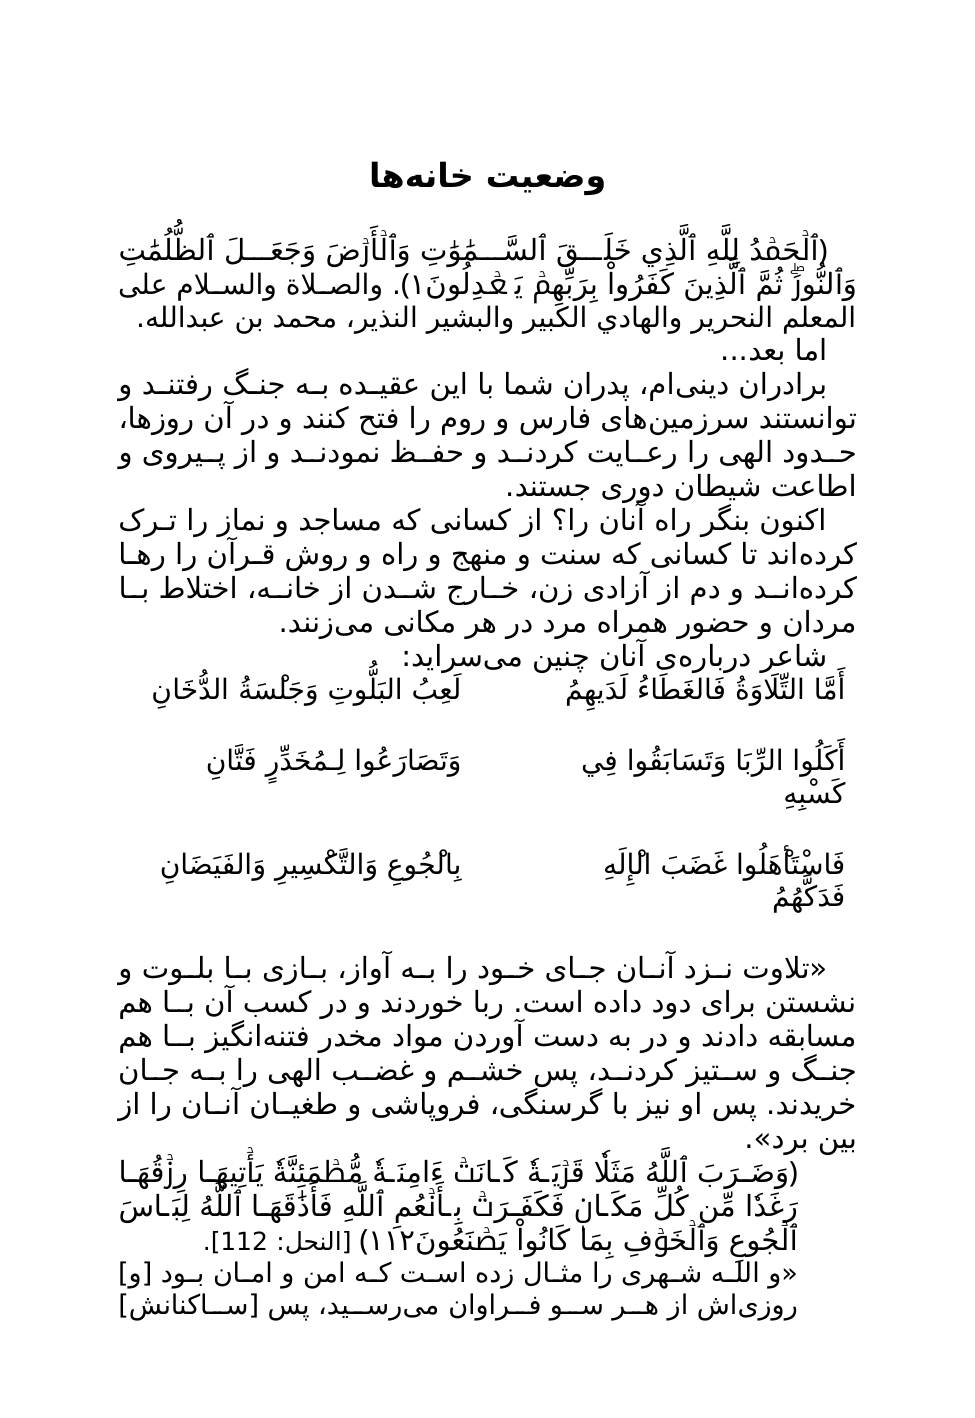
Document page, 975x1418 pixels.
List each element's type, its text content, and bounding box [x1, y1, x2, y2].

text شاعر درباره‌ی آنان چنین می‌سراید: [118, 639, 857, 673]
text اما بعد... [118, 334, 857, 368]
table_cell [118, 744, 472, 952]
text «تلاوت نزد آنان جای خود را به آواز، بازی با بلوت و نشستن برای دود داده است. ربا خوردند و در کسب آن با هم مسابقه دادند و در به دست آوردن مواد مخدر فتنه‌انگیز با هم جنگ و ستیز کردند، پس خشم و غضب الهی را به جان خریدند. پس او نیز با گرسنگی، فروپاشی و طغیان آنان را از بین برد». [118, 952, 857, 1156]
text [118, 1257, 798, 1321]
text ﴿وَضَرَبَ ٱللَّهُ مَثَلٗا قَرۡيَةٗ كَانَتۡ ءَامِنَةٗ مُّطۡمَئِنَّةٗ يَأۡتِيهَا رِزۡقُهَا رَغَدٗا مِّن كُلِّ مَكَانٖ فَكَفَرَتۡ بِأَنۡعُمِ ٱللَّهِ فَأَذَٰقَهَا ٱللَّهُ لِبَاسَ ٱلۡجُوعِ وَٱلۡخَوۡفِ بِمَا كَانُواْ يَصۡنَعُونَ١١٢﴾ [النحل: 112]. [118, 1156, 798, 1257]
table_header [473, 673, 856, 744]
text وضعیت خانه‌ها [118, 157, 857, 196]
text ﴿ٱلۡحَمۡدُ لِلَّهِ ٱلَّذِي خَلَقَ ٱلسَّمَٰوَٰتِ وَٱلۡأَرۡضَ وَجَعَلَ ٱلظُّلُمَٰتِ وَٱلنُّورَۖ ثُمَّ ٱلَّذِينَ كَفَرُواْ بِرَبِّهِمۡ يَعۡدِلُونَ١﴾. والصلاة والسلام على المعلم النحرير والهادي الكبير والبشير النذير، محمد بن عبدالله. [118, 233, 857, 334]
text برادران دینی‌ام، پدران شما با این عقیده به جنگ رفتند و توانستند سرزمین‌های فارس و روم را فتح کنند و در آن روزها، حدود الهی را رعایت کردند و حفظ نمودند و از پیروی و اطاعت شیطان دوری جستند. [118, 368, 857, 503]
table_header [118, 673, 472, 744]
text اکنون بنگر راه آنان را؟ از کسانی که مساجد و نماز را ترک کرده‌اند تا کسانی که سنت و منهج و راه و روش قرآن را رها کرده‌اند و دم از آزادی زن، خارج شدن از خانه، اختلاط با مردان و حضور همراه مرد در هر مکانی می‌زنند. [118, 503, 857, 639]
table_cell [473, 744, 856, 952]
